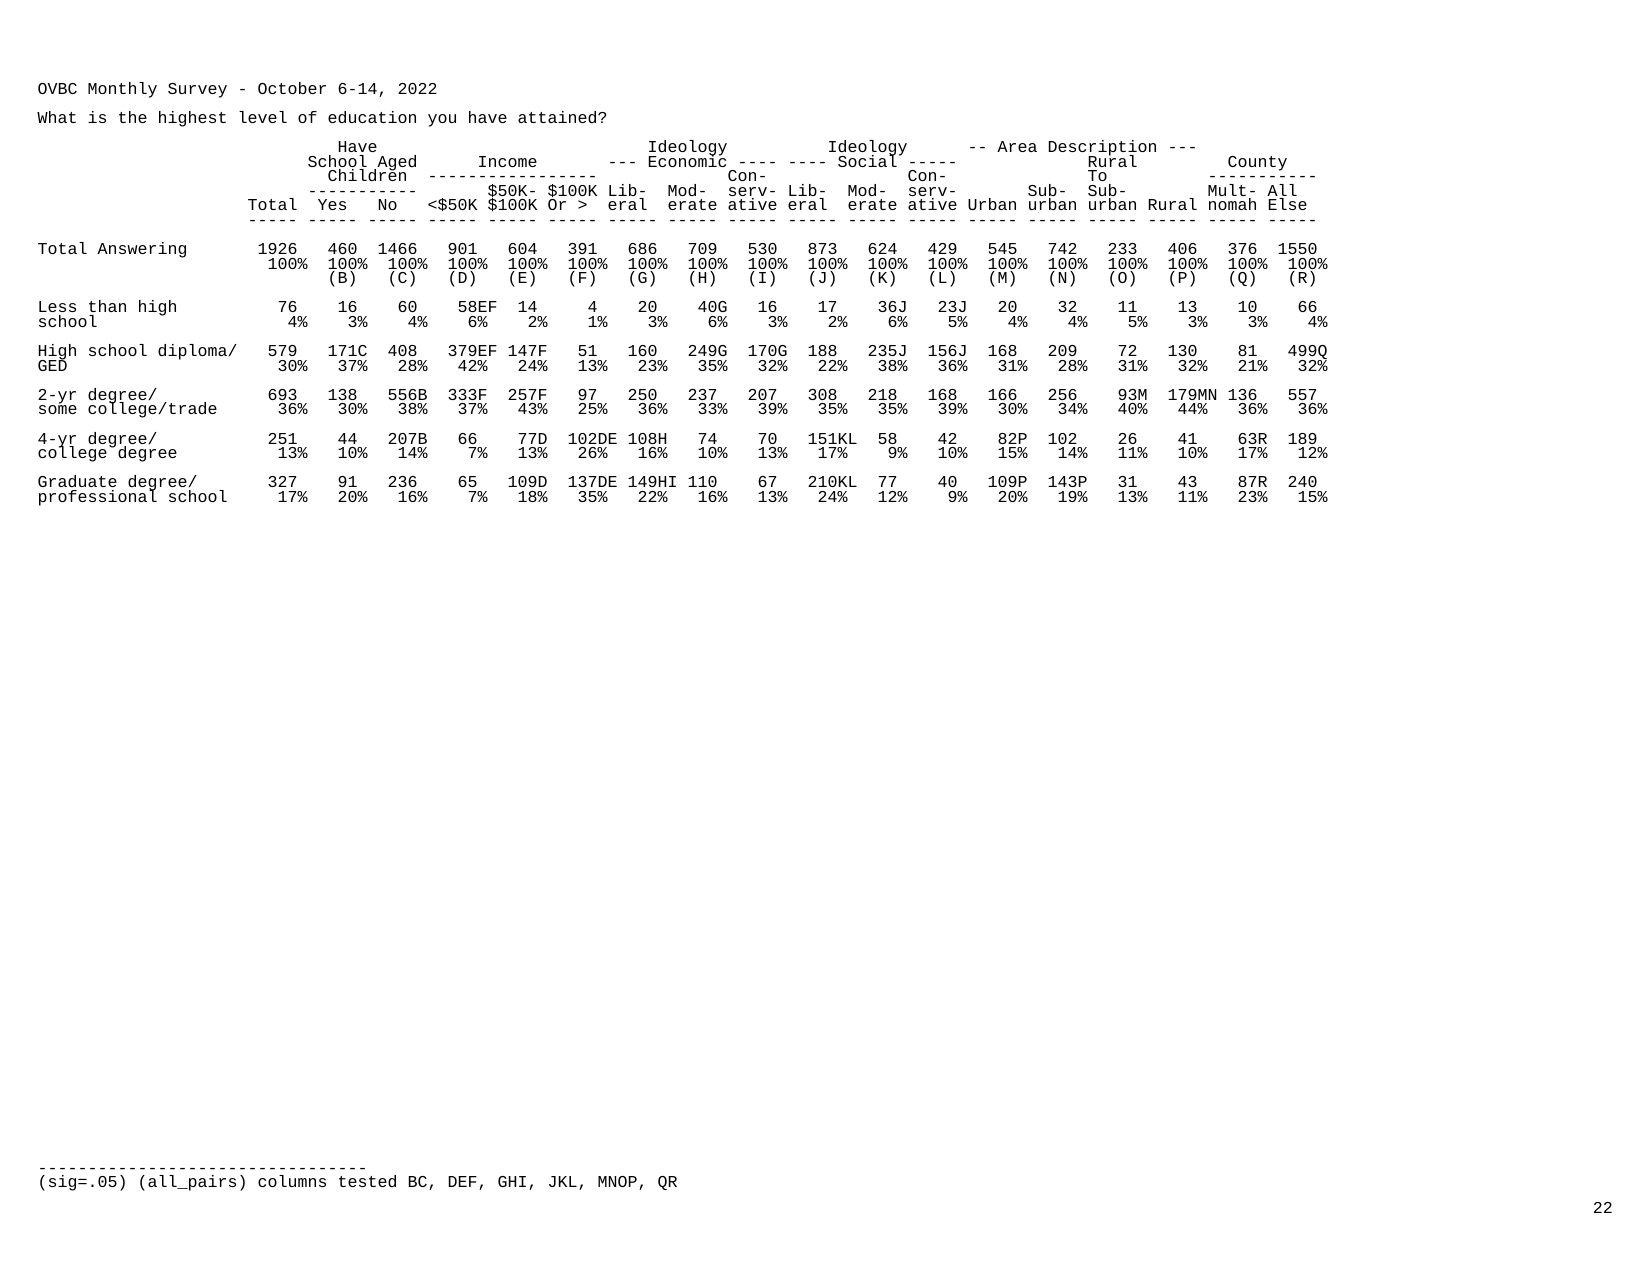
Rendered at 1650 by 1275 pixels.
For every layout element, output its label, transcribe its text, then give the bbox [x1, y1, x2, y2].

text OVBC Monthly Survey - October 6-14, 2022 [37, 82, 1612, 97]
text Total Yes No <$50K $100K Or > eral erate ative eral erate ative Urban urban urban Rural nomah Else [37, 199, 1612, 214]
text ----------- $50K- $100K Lib- Mod- serv- Lib- Mod- serv- Sub- Sub- Mult- All [37, 184, 1612, 199]
text some college/trade 36% 30% 38% 37% 43% 25% 36% 33% 39% 35% 35% 39% 30% 34% 40% 44% 36% 36% [37, 403, 1612, 418]
text 2-yr degree/ 693 138 556B 333F 257F 97 250 237 207 308 218 168 166 256 93M 179MN 136 557 [37, 389, 1612, 403]
text professional school 17% 20% 16% 7% 18% 35% 22% 16% 13% 24% 12% 9% 20% 19% 13% 11% 23% 15% [37, 491, 1612, 505]
text 100% 100% 100% 100% 100% 100% 100% 100% 100% 100% 100% 100% 100% 100% 100% 100% 100% 100% [37, 257, 1612, 272]
text Graduate degree/ 327 91 236 65 109D 137DE 149HI 110 67 210KL 77 40 109P 143P 31 43 87R 240 [37, 476, 1612, 491]
text What is the highest level of education you have attained? [37, 112, 1612, 126]
text Have Ideology Ideology -- Area Description --- [37, 141, 1612, 155]
text School Aged Income --- Economic ---- ---- Social ----- Rural County [37, 155, 1612, 170]
text 4-yr degree/ 251 44 207B 66 77D 102DE 108H 74 70 151KL 58 42 82P 102 26 41 63R 189 [37, 432, 1612, 447]
text (B) (C) (D) (E) (F) (G) (H) (I) (J) (K) (L) (M) (N) (O) (P) (Q) (R) [37, 272, 1612, 287]
text Total Answering 1926 460 1466 901 604 391 686 709 530 873 624 429 545 742 233 406 376 1550 [37, 243, 1612, 257]
text ----- ----- ----- ----- ----- ----- ----- ----- ----- ----- ----- ----- ----- ----- ----- ----- ----- ----- [37, 214, 1612, 228]
text GED 30% 37% 28% 42% 24% 13% 23% 35% 32% 22% 38% 36% 31% 28% 31% 32% 21% 32% [37, 359, 1612, 374]
text --------------------------------- [37, 1162, 1612, 1176]
text High school diploma/ 579 171C 408 379EF 147F 51 160 249G 170G 188 235J 156J 168 209 72 130 81 499Q [37, 345, 1323, 359]
text (sig=.05) (all_pairs) columns tested BC, DEF, GHI, JKL, MNOP, QR [37, 1176, 1612, 1191]
text Less than high 76 16 60 58EF 14 4 20 40G 16 17 36J 23J 20 32 11 13 10 66 [37, 301, 1612, 316]
text school 4% 3% 4% 6% 2% 1% 3% 6% 3% 2% 6% 5% 4% 4% 5% 3% 3% 4% [37, 316, 1612, 330]
text Children ----------------- Con- Con- To ----------- [37, 170, 1612, 184]
text college degree 13% 10% 14% 7% 13% 26% 16% 10% 13% 17% 9% 10% 15% 14% 11% 10% 17% 12% [37, 447, 1612, 462]
